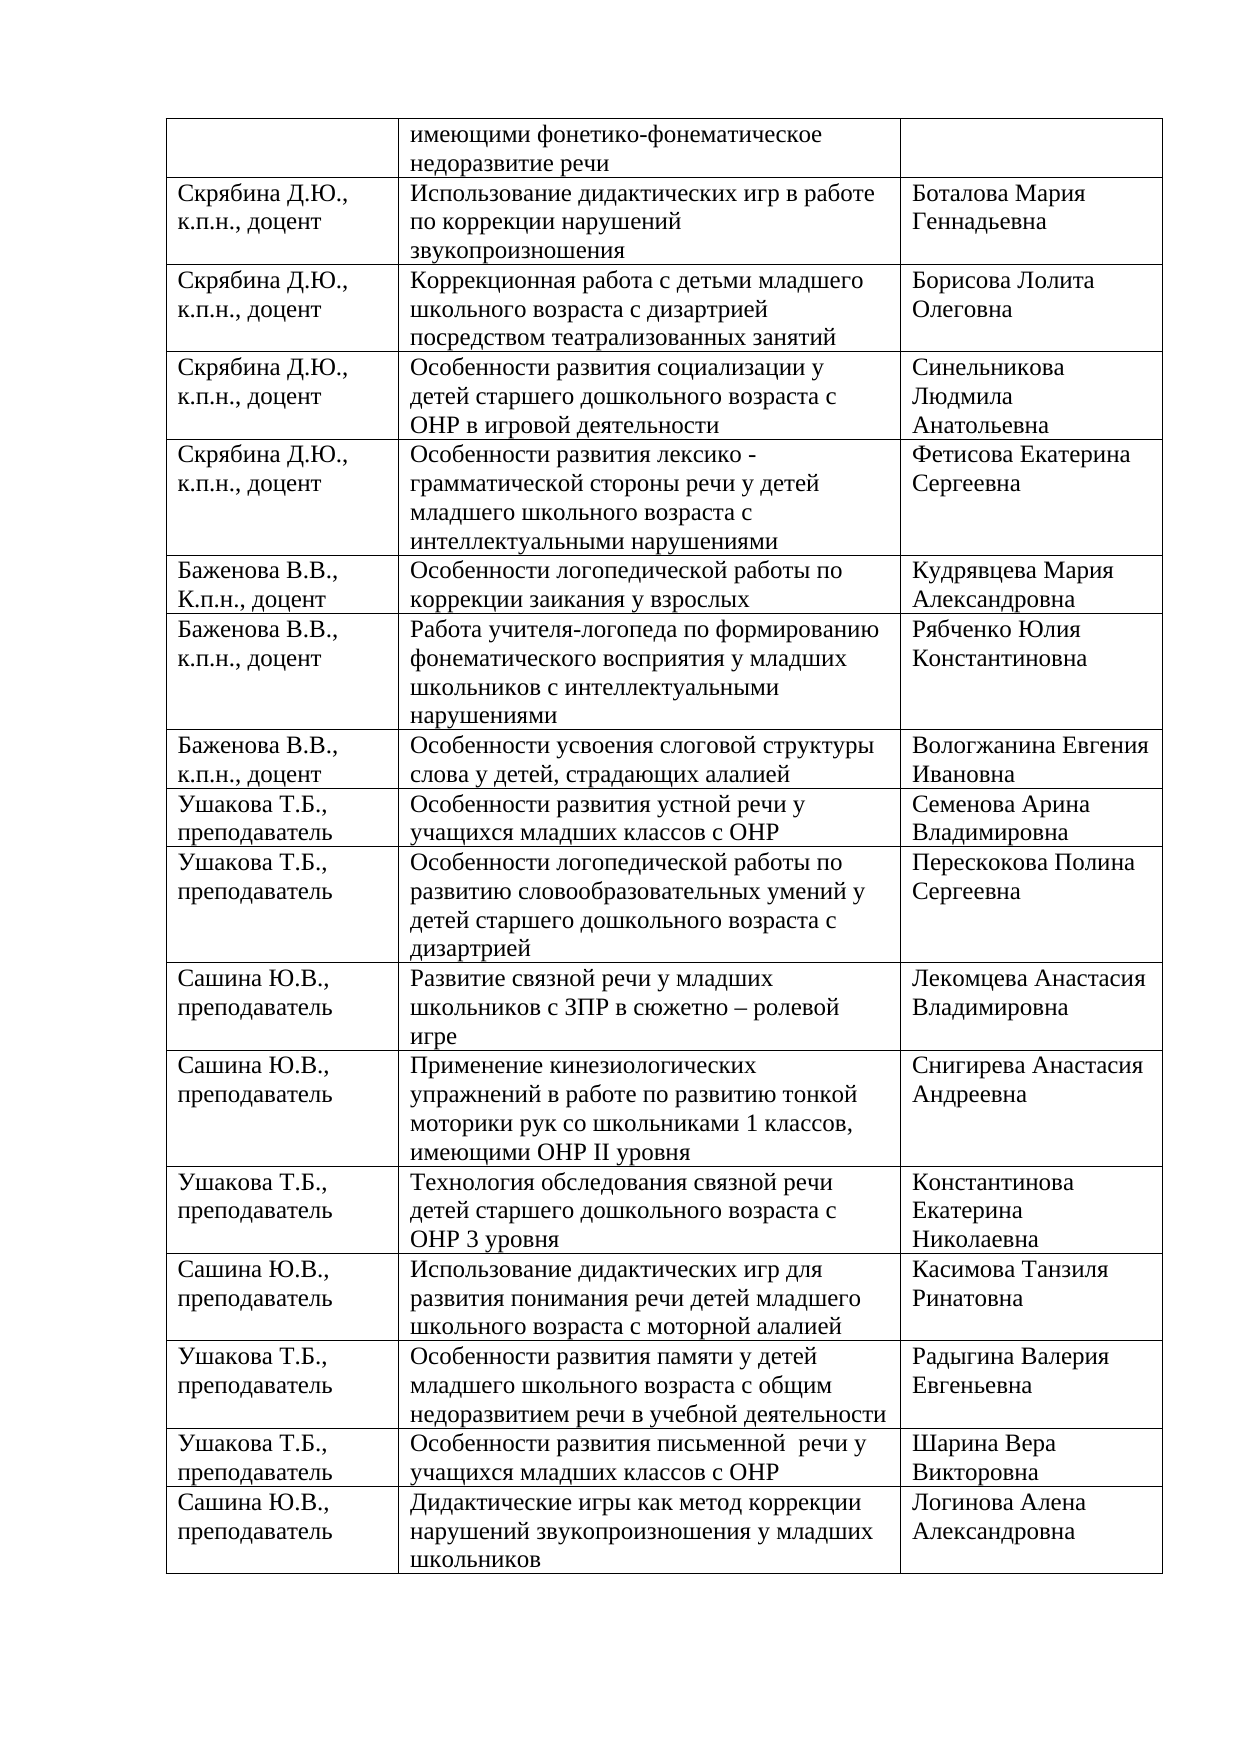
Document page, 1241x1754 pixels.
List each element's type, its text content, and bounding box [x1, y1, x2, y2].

table_cell Применение кинезиологических упражнений в работе по развитию тонкой моторики рук со школьниками 1 классов, имеющими ОНР II уровня [399, 1051, 900, 1166]
table_cell Логинова Алена Александровна [901, 1487, 1162, 1573]
table_cell Особенности логопедической работы по коррекции заикания у взрослых [399, 556, 900, 613]
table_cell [901, 119, 1162, 177]
table_cell Касимова Танзиля Ринатовна [901, 1254, 1162, 1340]
table_cell Снигирева Анастасия Андреевна [901, 1051, 1162, 1166]
table_cell Семенова Арина Владимировна [901, 789, 1162, 846]
table_cell Технология обследования связной речи детей старшего дошкольного возраста с ОНР 3 уровня [399, 1167, 900, 1253]
table_cell Особенности развития устной речи у учащихся младших классов с ОНР [399, 789, 900, 846]
table_cell Ушакова Т.Б., преподаватель [167, 789, 398, 846]
table_cell Использование дидактических игр для развития понимания речи детей младшего школьного возраста с моторной алалией [399, 1254, 900, 1340]
table_cell Особенности развития социализации у детей старшего дошкольного возраста с ОНР в игровой деятельности [399, 352, 900, 438]
table_cell Ушакова Т.Б., преподаватель [167, 1341, 398, 1427]
table_cell Работа учителя-логопеда по формированию фонематического восприятия у младших школьников с интеллектуальными нарушениями [399, 614, 900, 729]
table_cell Сашина Ю.В., преподаватель [167, 1051, 398, 1166]
table_cell Кудрявцева Мария Александровна [901, 556, 1162, 613]
table_cell Радыгина Валерия Евгеньевна [901, 1341, 1162, 1427]
table_cell Вологжанина Евгения Ивановна [901, 730, 1162, 788]
table_cell Ушакова Т.Б., преподаватель [167, 1429, 398, 1486]
table_cell Баженова В.В., к.п.н., доцент [167, 614, 398, 729]
table_cell Ушакова Т.Б., преподаватель [167, 1167, 398, 1253]
table_cell Борисова Лолита Олеговна [901, 265, 1162, 351]
table_cell Скрябина Д.Ю., к.п.н., доцент [167, 352, 398, 438]
table_cell Особенности логопедической работы по развитию словообразовательных умений у детей старшего дошкольного возраста с дизартрией [399, 847, 900, 962]
table_cell Фетисова Екатерина Сергеевна [901, 440, 1162, 554]
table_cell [399, 119, 900, 177]
table_cell Развитие связной речи у младших школьников с ЗПР в сюжетно – ролевой игре [399, 963, 900, 1049]
table_cell Особенности развития памяти у детей младшего школьного возраста с общим недоразвитием речи в учебной деятельности [399, 1341, 900, 1427]
table_cell Особенности развития лексико -грамматической стороны речи у детей младшего школьного возраста с интеллектуальными нарушениями [399, 440, 900, 554]
table_cell Использование дидактических игр в работе по коррекции нарушений звукопроизношения [399, 178, 900, 264]
table_cell Особенности усвоения слоговой структуры слова у детей, страдающих алалией [399, 730, 900, 788]
table_cell Ушакова Т.Б., преподаватель [167, 847, 398, 962]
table_cell Лекомцева Анастасия Владимировна [901, 963, 1162, 1049]
table_cell Перескокова Полина Сергеевна [901, 847, 1162, 962]
table_cell Скрябина Д.Ю., к.п.н., доцент [167, 178, 398, 264]
table_cell Сашина Ю.В., преподаватель [167, 963, 398, 1049]
table_cell Баженова В.В., к.п.н., доцент [167, 730, 398, 788]
table_cell Боталова Мария Геннадьевна [901, 178, 1162, 264]
table_cell Баженова В.В., К.п.н., доцент [167, 556, 398, 613]
table_cell Особенности развития письменной речи у учащихся младших классов с ОНР [399, 1429, 900, 1486]
table_cell Рябченко Юлия Константиновна [901, 614, 1162, 729]
table_cell Сашина Ю.В., преподаватель [167, 1254, 398, 1340]
table_cell Константинова Екатерина Николаевна [901, 1167, 1162, 1253]
table_cell Коррекционная работа с детьми младшего школьного возраста с дизартрией посредством театрализованных занятий [399, 265, 900, 351]
table_cell Сашина Ю.В., преподаватель [167, 1487, 398, 1573]
table_cell Скрябина Д.Ю., к.п.н., доцент [167, 440, 398, 554]
table_cell Синельникова Людмила Анатольевна [901, 352, 1162, 438]
table_cell Дидактические игры как метод коррекции нарушений звукопроизношения у младших школьников [399, 1487, 900, 1573]
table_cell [167, 119, 398, 177]
table_cell Скрябина Д.Ю., к.п.н., доцент [167, 265, 398, 351]
table_cell Шарина Вера Викторовна [901, 1429, 1162, 1486]
